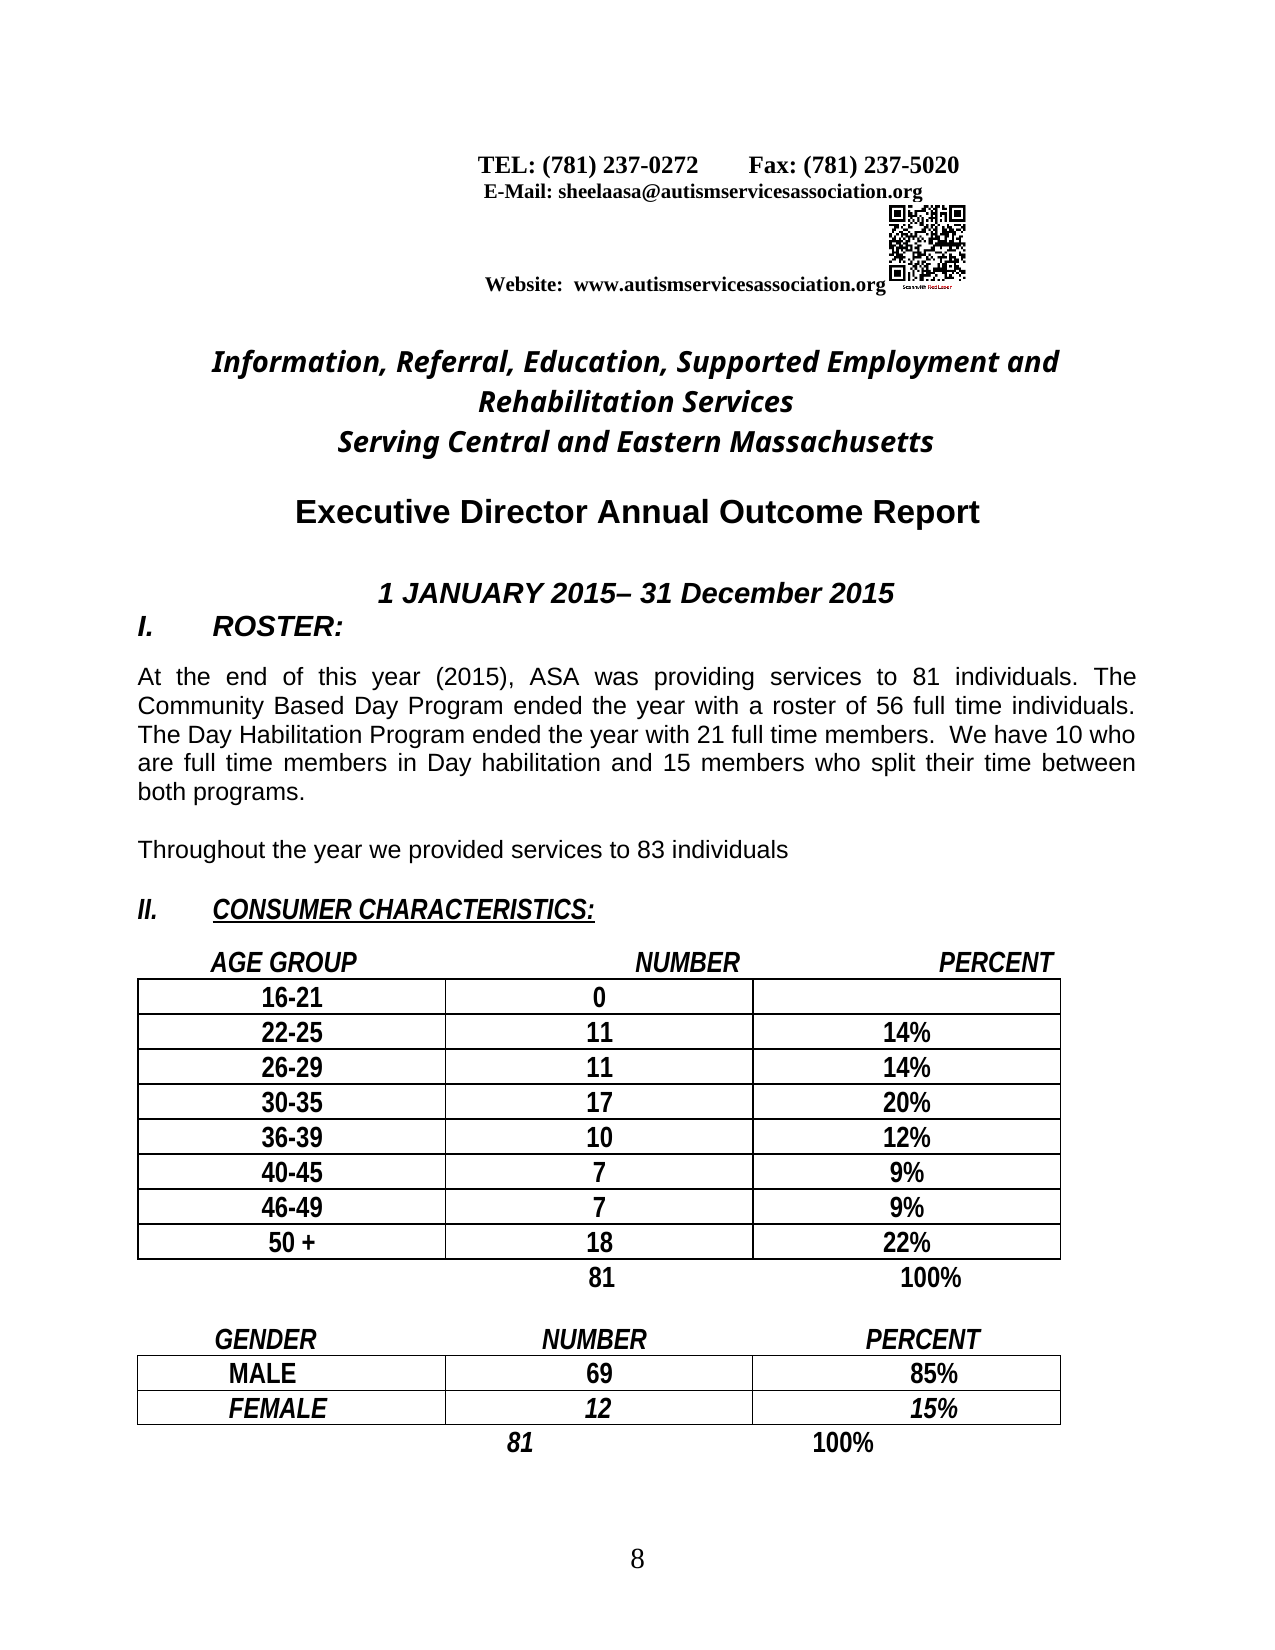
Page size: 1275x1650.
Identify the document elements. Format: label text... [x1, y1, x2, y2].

text 81 100% [137, 1260, 1138, 1293]
table_cell 14% [754, 1015, 1060, 1048]
table_header 0 [446, 980, 752, 1013]
table_cell 17 [446, 1085, 752, 1118]
table_cell 36-39 [139, 1120, 445, 1153]
table_header MALE [138, 1356, 445, 1390]
table_cell 15% [753, 1391, 1060, 1424]
table_cell 30-35 [139, 1085, 445, 1118]
table_cell 11 [446, 1050, 752, 1083]
list CONSUMER CHARACTERISTICS: [137, 892, 1138, 926]
text Throughout the year we provided services to 83 individuals [137, 834, 1138, 863]
table_cell 11 [446, 1015, 752, 1048]
text At the end of this year (2015), ASA was providing services to 81 individuals. The Community Based Day Program ended the year with a roster of 56 full time individuals. The Day Habilitation Program ended the year with 21 full time members. We have 10 who are full time members in Day habilitation and 15 members who split their time between both programs. [137, 662, 1138, 806]
table_cell 12 [446, 1391, 752, 1424]
picture [886, 202, 968, 292]
table_cell 9% [754, 1190, 1060, 1223]
text Serving Central and Eastern Massachusetts [137, 421, 1138, 461]
text Information, Referral, Education, Supported Employment and Rehabilitation Services [137, 342, 1138, 421]
table_cell 22% [754, 1225, 1060, 1258]
table_cell 9% [754, 1155, 1060, 1188]
text E-Mail: sheelaasa@autismservicesassociation.org [137, 179, 1138, 203]
text Website: www.autismservicesassociation.org [137, 203, 1138, 296]
table_header 69 [446, 1356, 752, 1390]
table_cell 7 [446, 1190, 752, 1223]
table_cell 50 + [139, 1225, 445, 1258]
table_cell 18 [446, 1225, 752, 1258]
subtitle 1 JANUARY 2015– 31 December 2015 [137, 576, 1138, 609]
table_cell 20% [754, 1085, 1060, 1118]
text Executive Director Annual Outcome Report [137, 492, 1138, 530]
table_header 16-21 [139, 980, 445, 1013]
subtitle GENDER NUMBER PERCENT [137, 1322, 1138, 1355]
table_header [754, 980, 1060, 1013]
table_cell 46-49 [139, 1190, 445, 1223]
table_header 85% [753, 1356, 1060, 1390]
table_cell 12% [754, 1120, 1060, 1153]
subtitle ROSTER: [137, 609, 1138, 643]
table_cell FEMALE [138, 1391, 445, 1424]
table_cell 40-45 [139, 1155, 445, 1188]
text 81 100% [137, 1425, 1138, 1459]
table_cell 10 [446, 1120, 752, 1153]
table_cell 26-29 [139, 1050, 445, 1083]
table_cell 14% [754, 1050, 1060, 1083]
table_cell 7 [446, 1155, 752, 1188]
text TEL: (781) 237-0272 Fax: (781) 237-5020 [137, 150, 1138, 179]
table_cell 22-25 [139, 1015, 445, 1048]
subtitle AGE GROUP NUMBER PERCENT [137, 945, 1138, 978]
